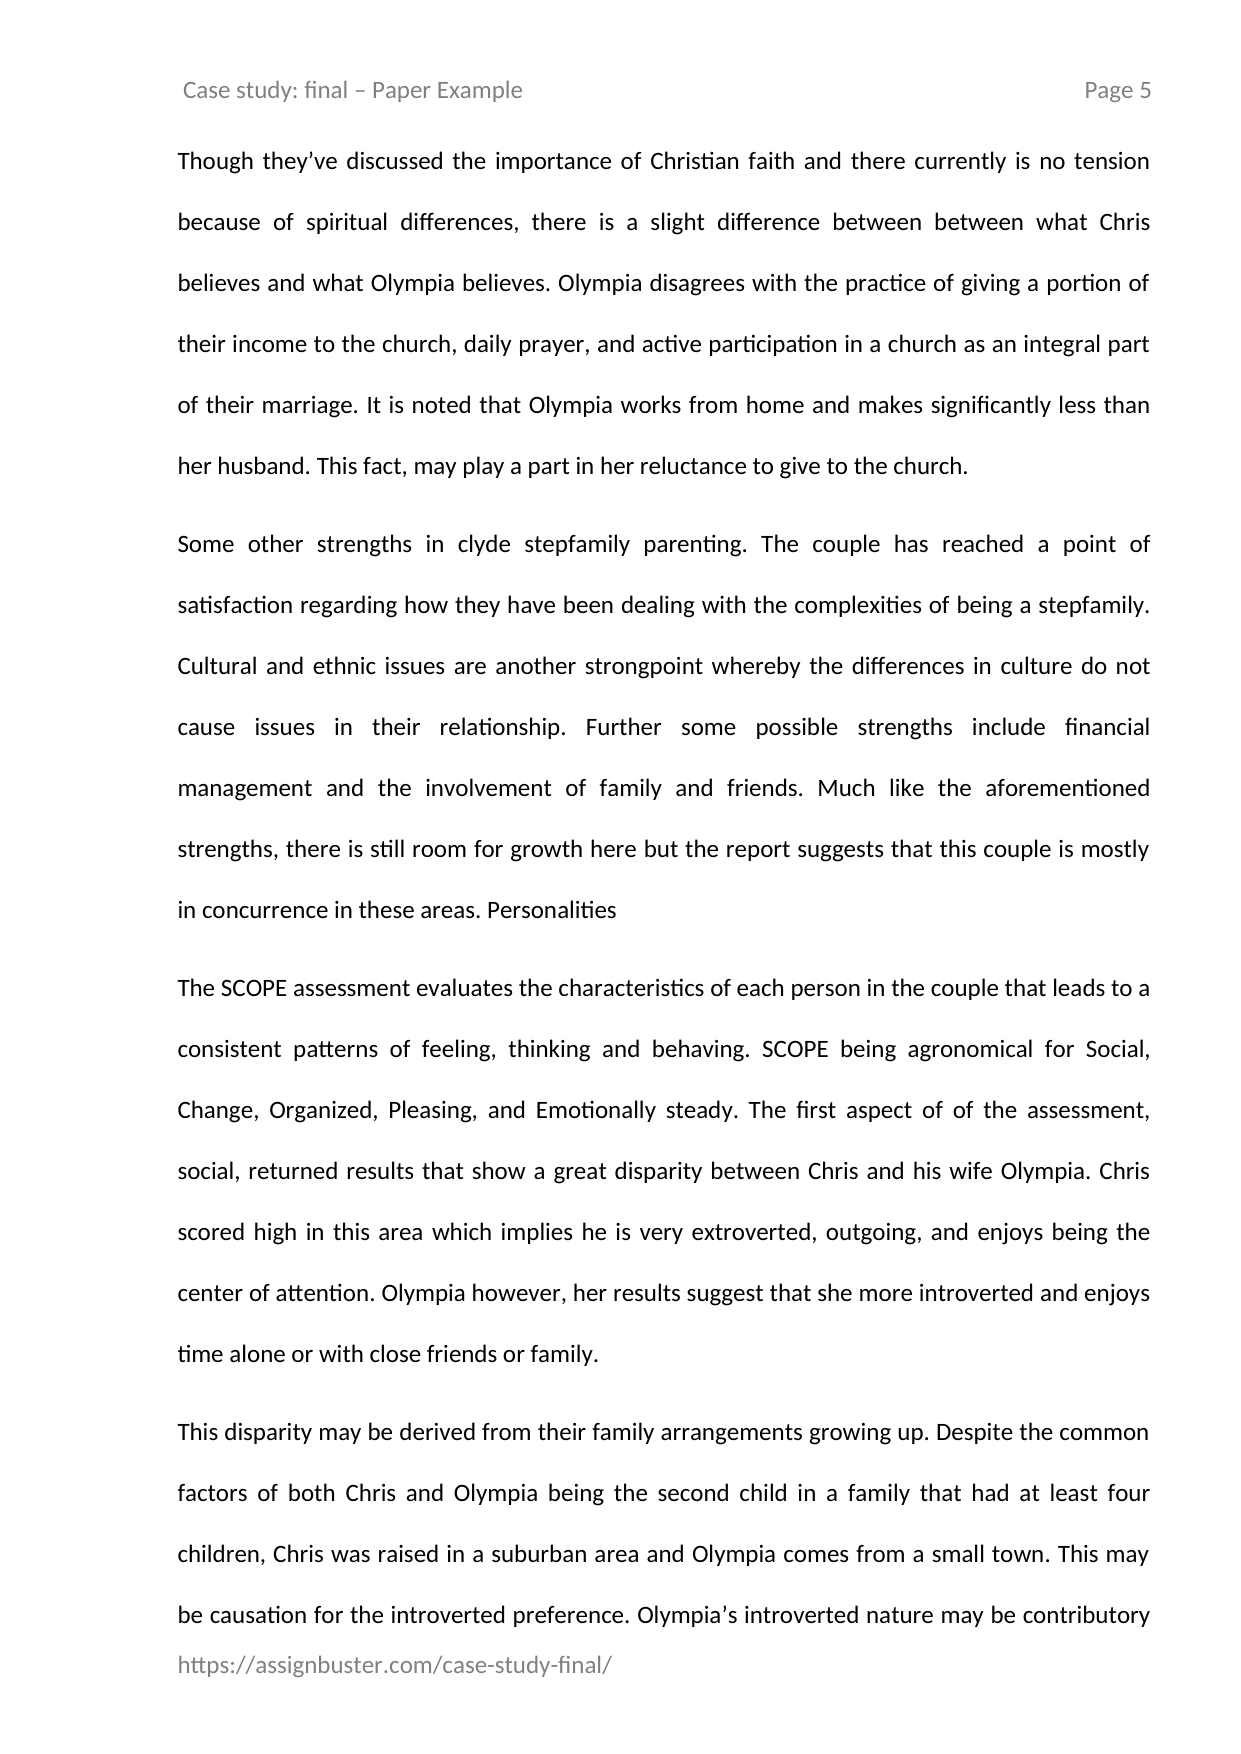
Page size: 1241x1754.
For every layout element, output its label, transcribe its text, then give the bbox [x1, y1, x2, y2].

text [177, 1416, 1152, 1629]
text Though they’ve discussed the importance of Christian faith and there currently is no tension because of spiritual differences, there is a slight difference between between what Chris believes and what Olympia believes. Olympia disagrees with the practice of giving a portion of their income to the church, daily prayer, and active participation in a church as an integral part of their marriage. It is noted that Olympia works from home and makes significantly less than her husband. This fact, may play a part in her reluctance to give to the church. [177, 145, 1152, 481]
text Some other strengths in clyde stepfamily parenting. The couple has reached a point of satisfaction regarding how they have been dealing with the complexities of being a stepfamily. Cultural and ethnic issues are another strongpoint whereby the differences in culture do not cause issues in their relationship. Further some possible strengths include financial management and the involvement of family and friends. Much like the aforementioned strengths, there is still room for growth here but the report suggests that this couple is mostly in concurrence in these areas. Personalities [177, 528, 1152, 925]
text The SCOPE assessment evaluates the characteristics of each person in the couple that leads to a consistent patterns of feeling, thinking and behaving. SCOPE being agronomical for Social, Change, Organized, Pleasing, and Emotionally steady. The first aspect of of the assessment, social, returned results that show a great disparity between Chris and his wife Olympia. Chris scored high in this area which implies he is very extroverted, outgoing, and enjoys being the center of attention. Olympia however, her results suggest that she more introverted and enjoys time alone or with close friends or family. [177, 972, 1152, 1369]
